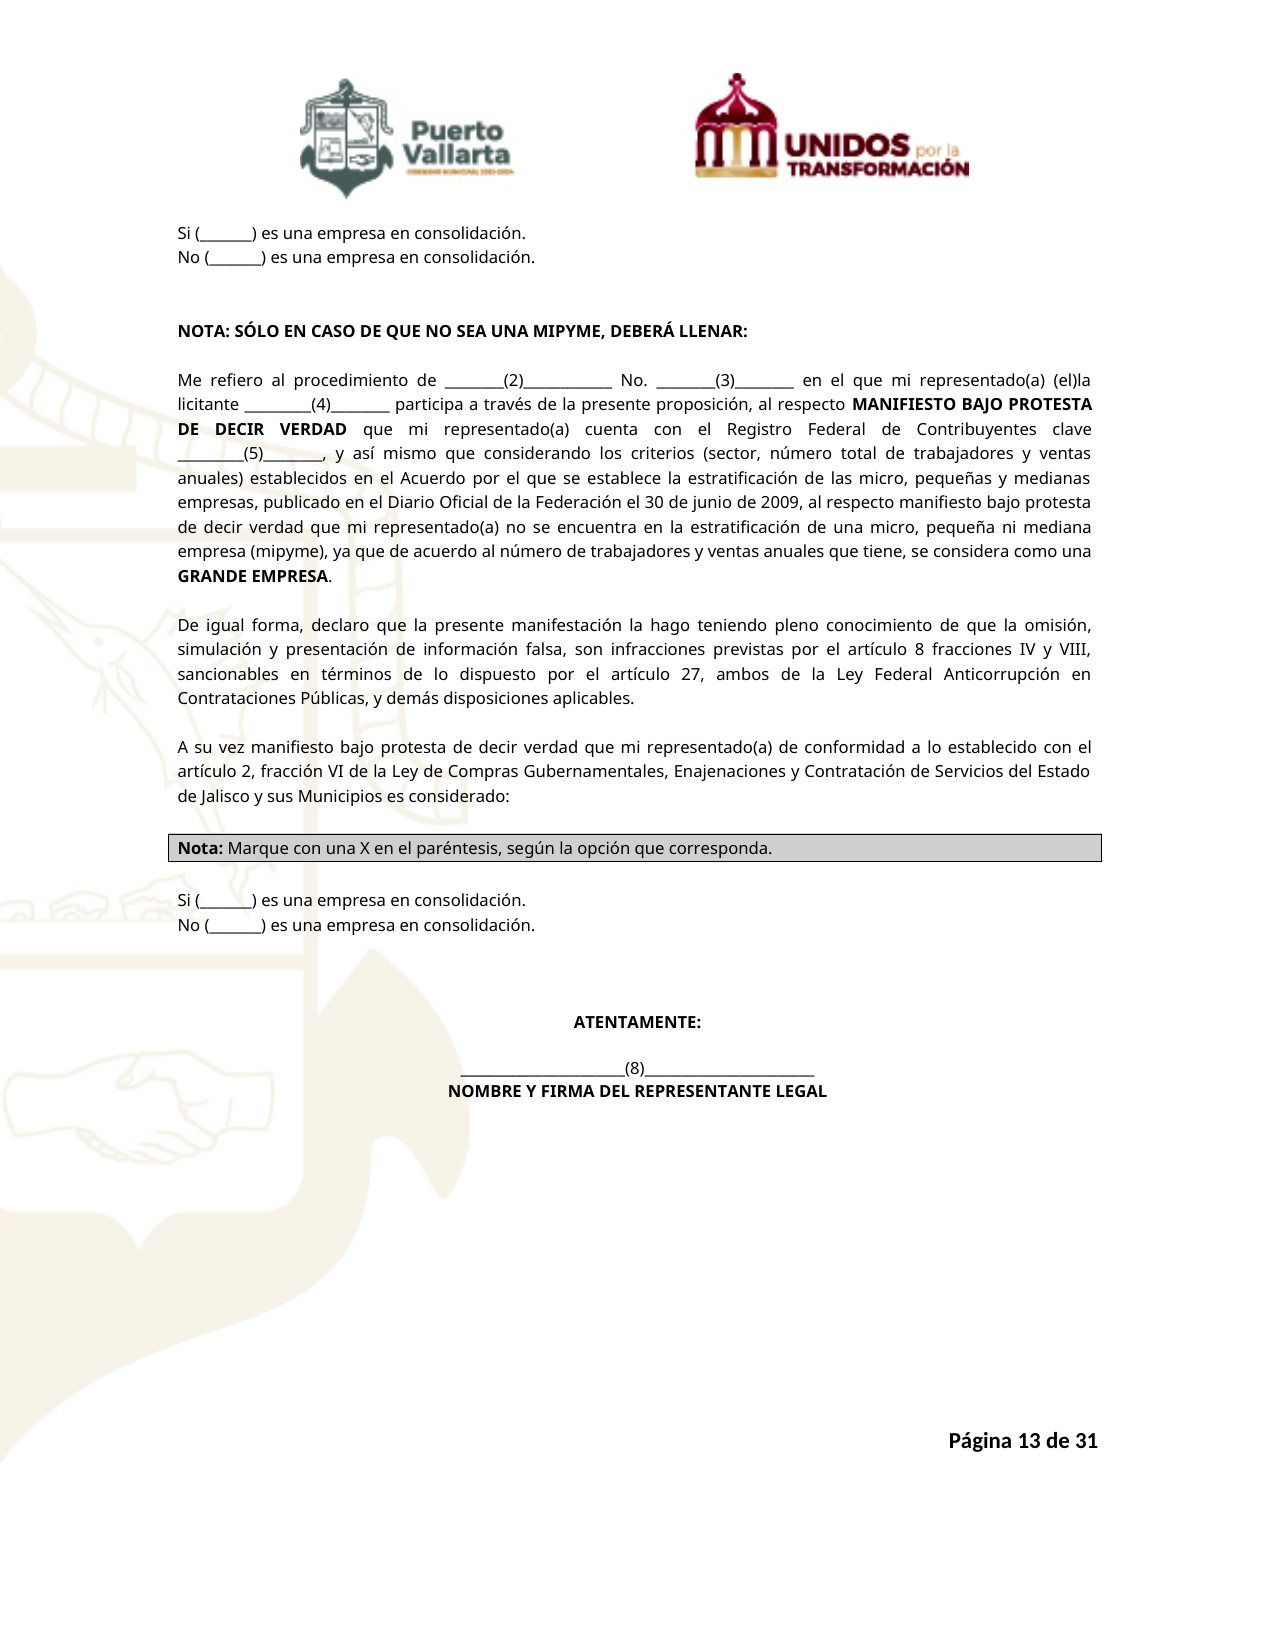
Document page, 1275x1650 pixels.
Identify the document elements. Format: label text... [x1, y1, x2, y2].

text Si (_______) es una empresa en consolidación. [177, 222, 1092, 244]
text NOTA: SÓLO EN CASO DE QUE NO SEA UNA MIPYME, DEBERÁ LLENAR: [177, 319, 1092, 342]
text De igual forma, declaro que la presente manifestación la hago teniendo pleno conocimiento de que la omisión, simulación y presentación de información falsa, son infracciones previstas por el artículo 8 fracciones IV y VIII, sancionables en términos de lo dispuesto por el artículo 27, ambos de la Ley Federal Anticorrupción en Contrataciones Públicas, y demás disposiciones aplicables. [177, 613, 1092, 709]
text NOMBRE Y FIRMA DEL REPRESENTANTE LEGAL [177, 1079, 1098, 1102]
text ATENTAMENTE: [177, 1011, 1098, 1034]
text Me refiero al procedimiento de ________(2)____________ No. ________(3)________ en el que mi representado(a) (el)la licitante _________(4)________ participa a través de la presente proposición, al respecto MANIFIESTO BAJO PROTESTA DE DECIR VERDAD que mi representado(a) cuenta con el Registro Federal de Contribuyentes clave _________(5)________, y así mismo que considerando los criterios (sector, número total de trabajadores y ventas anuales) establecidos en el Acuerdo por el que se establece la estratificación de las micro, pequeñas y medianas empresas, publicado en el Diario Oficial de la Federación el 30 de junio de 2009, al respecto manifiesto bajo protesta de decir verdad que mi representado(a) no se encuentra en la estratificación de una micro, pequeña ni mediana empresa (mipyme), ya que de acuerdo al número de trabajadores y ventas anuales que tiene, se considera como una GRANDE EMPRESA. [177, 368, 1092, 587]
text Nota: Marque con una X en el paréntesis, según la opción que corresponda. [169, 835, 1101, 861]
picture [300, 73, 969, 199]
text No (_______) es una empresa en consolidación. [177, 246, 1092, 269]
text _______________________(8)_______________________ [177, 1057, 1098, 1079]
text Si (_______) es una empresa en consolidación. [177, 889, 1092, 911]
text No (_______) es una empresa en consolidación. [177, 913, 1092, 936]
text A su vez manifiesto bajo protesta de decir verdad que mi representado(a) de conformidad a lo establecido con el artículo 2, fracción VI de la Ley de Compras Gubernamentales, Enajenaciones y Contratación de Servicios del Estado de Jalisco y sus Municipios es considerado: [177, 736, 1092, 807]
picture [0, 214, 474, 1564]
